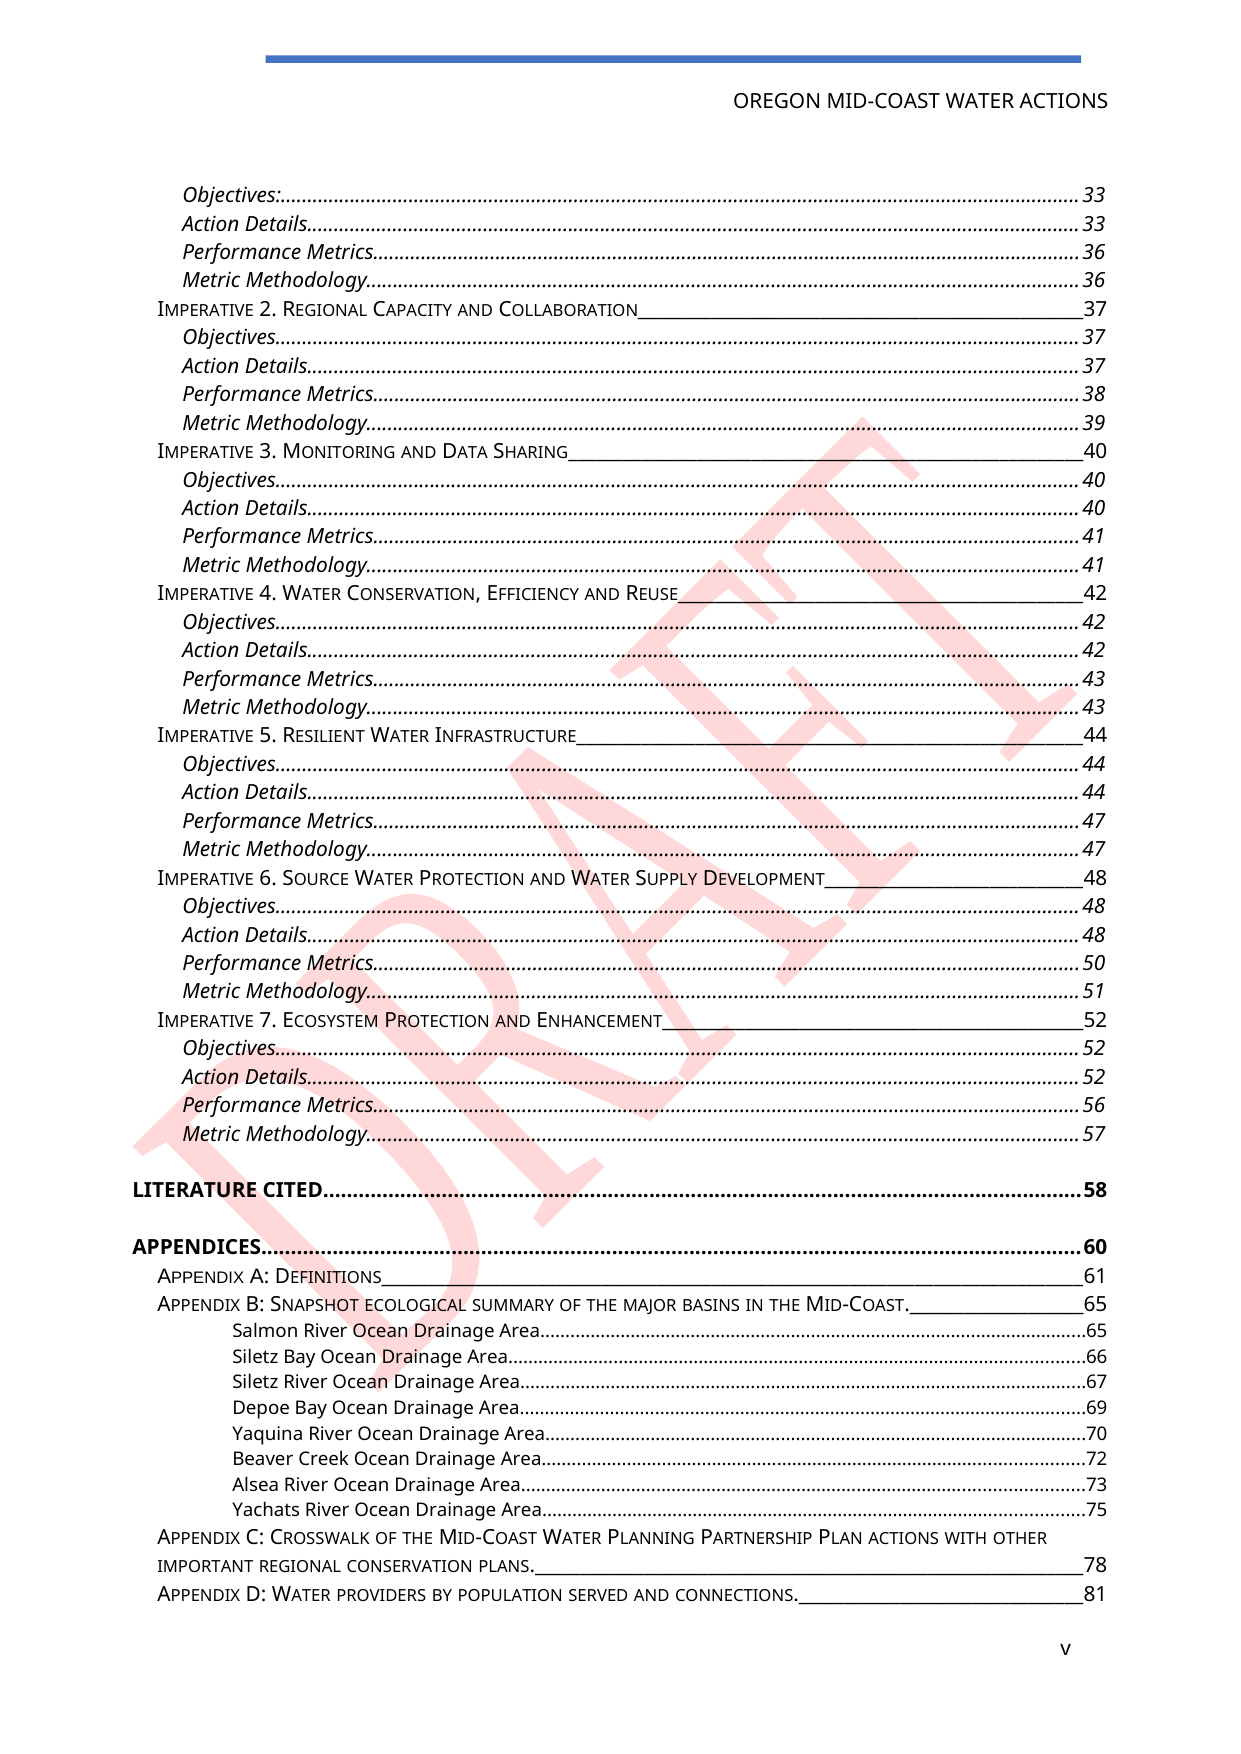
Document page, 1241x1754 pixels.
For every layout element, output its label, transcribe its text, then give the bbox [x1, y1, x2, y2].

text Metric Methodology 36 [182, 266, 1108, 294]
text Imperative 4. Water Conservation, Efficiency and Reuse 42 [157, 578, 1108, 607]
text Metric Methodology 39 [182, 408, 1108, 436]
text Appendix D: Water providers by population served and connections. 81 [157, 1579, 1108, 1607]
text Action Details 40 [182, 493, 1108, 522]
text Yachats River Ocean Drainage Area 75 [232, 1496, 1108, 1522]
text Appendix B: Snapshot ecological summary of the major basins in the Mid-Coast. 65 [157, 1289, 1108, 1318]
text Objectives 44 [182, 749, 1108, 777]
text Salmon River Ocean Drainage Area 65 [232, 1318, 1108, 1343]
text Siletz Bay Ocean Drainage Area 66 [232, 1343, 1108, 1369]
text Action Details 44 [182, 777, 1108, 806]
text Depoe Bay Ocean Drainage Area 69 [232, 1394, 1108, 1420]
text Action Details 48 [182, 920, 1108, 948]
text Performance Metrics 56 [182, 1090, 1108, 1119]
text Beaver Creek Ocean Drainage Area 72 [232, 1445, 1108, 1471]
text Siletz River Ocean Drainage Area 67 [232, 1369, 1108, 1394]
text Action Details 52 [182, 1062, 1108, 1090]
text Performance Metrics 47 [182, 806, 1108, 834]
text Metric Methodology 41 [182, 550, 1108, 578]
text Imperative 6. Source Water Protection and Water Supply Development 48 [157, 863, 1108, 891]
text Metric Methodology 43 [182, 692, 1108, 721]
text Action Details 42 [182, 635, 1108, 664]
text Literature Cited 58 [132, 1176, 1108, 1232]
text Performance Metrics 38 [182, 379, 1108, 408]
text Alsea River Ocean Drainage Area 73 [232, 1471, 1108, 1496]
text Appendix C: Crosswalk of the Mid-Coast Water Planning Partnership Plan actions with other important regional conservation plans. 78 [157, 1522, 1108, 1579]
text Objectives 37 [182, 322, 1108, 351]
text Performance Metrics 43 [182, 664, 1108, 692]
text Yaquina River Ocean Drainage Area 70 [232, 1420, 1108, 1445]
text Objectives 48 [182, 891, 1108, 920]
text Performance Metrics 50 [182, 948, 1108, 977]
text Metric Methodology 57 [182, 1119, 1108, 1176]
text Metric Methodology 47 [182, 834, 1108, 863]
text Objectives 40 [182, 465, 1108, 493]
text Performance Metrics 36 [182, 237, 1108, 266]
text Performance Metrics 41 [182, 522, 1108, 550]
text Objectives 52 [182, 1033, 1108, 1062]
text Appendices 60 [132, 1232, 1108, 1261]
text Imperative 5. Resilient Water Infrastructure 44 [157, 721, 1108, 749]
text Objectives: 33 [182, 180, 1108, 209]
text Objectives 42 [182, 607, 1108, 635]
text Imperative 2. Regional Capacity and Collaboration 37 [157, 294, 1108, 322]
text Metric Methodology 51 [182, 977, 1108, 1005]
text Appendix A: Definitions 61 [157, 1261, 1108, 1289]
text Action Details 33 [182, 209, 1108, 237]
text Imperative 3. Monitoring and Data Sharing 40 [157, 436, 1108, 465]
text Imperative 7. Ecosystem Protection and Enhancement 52 [157, 1005, 1108, 1033]
text Action Details 37 [182, 351, 1108, 379]
